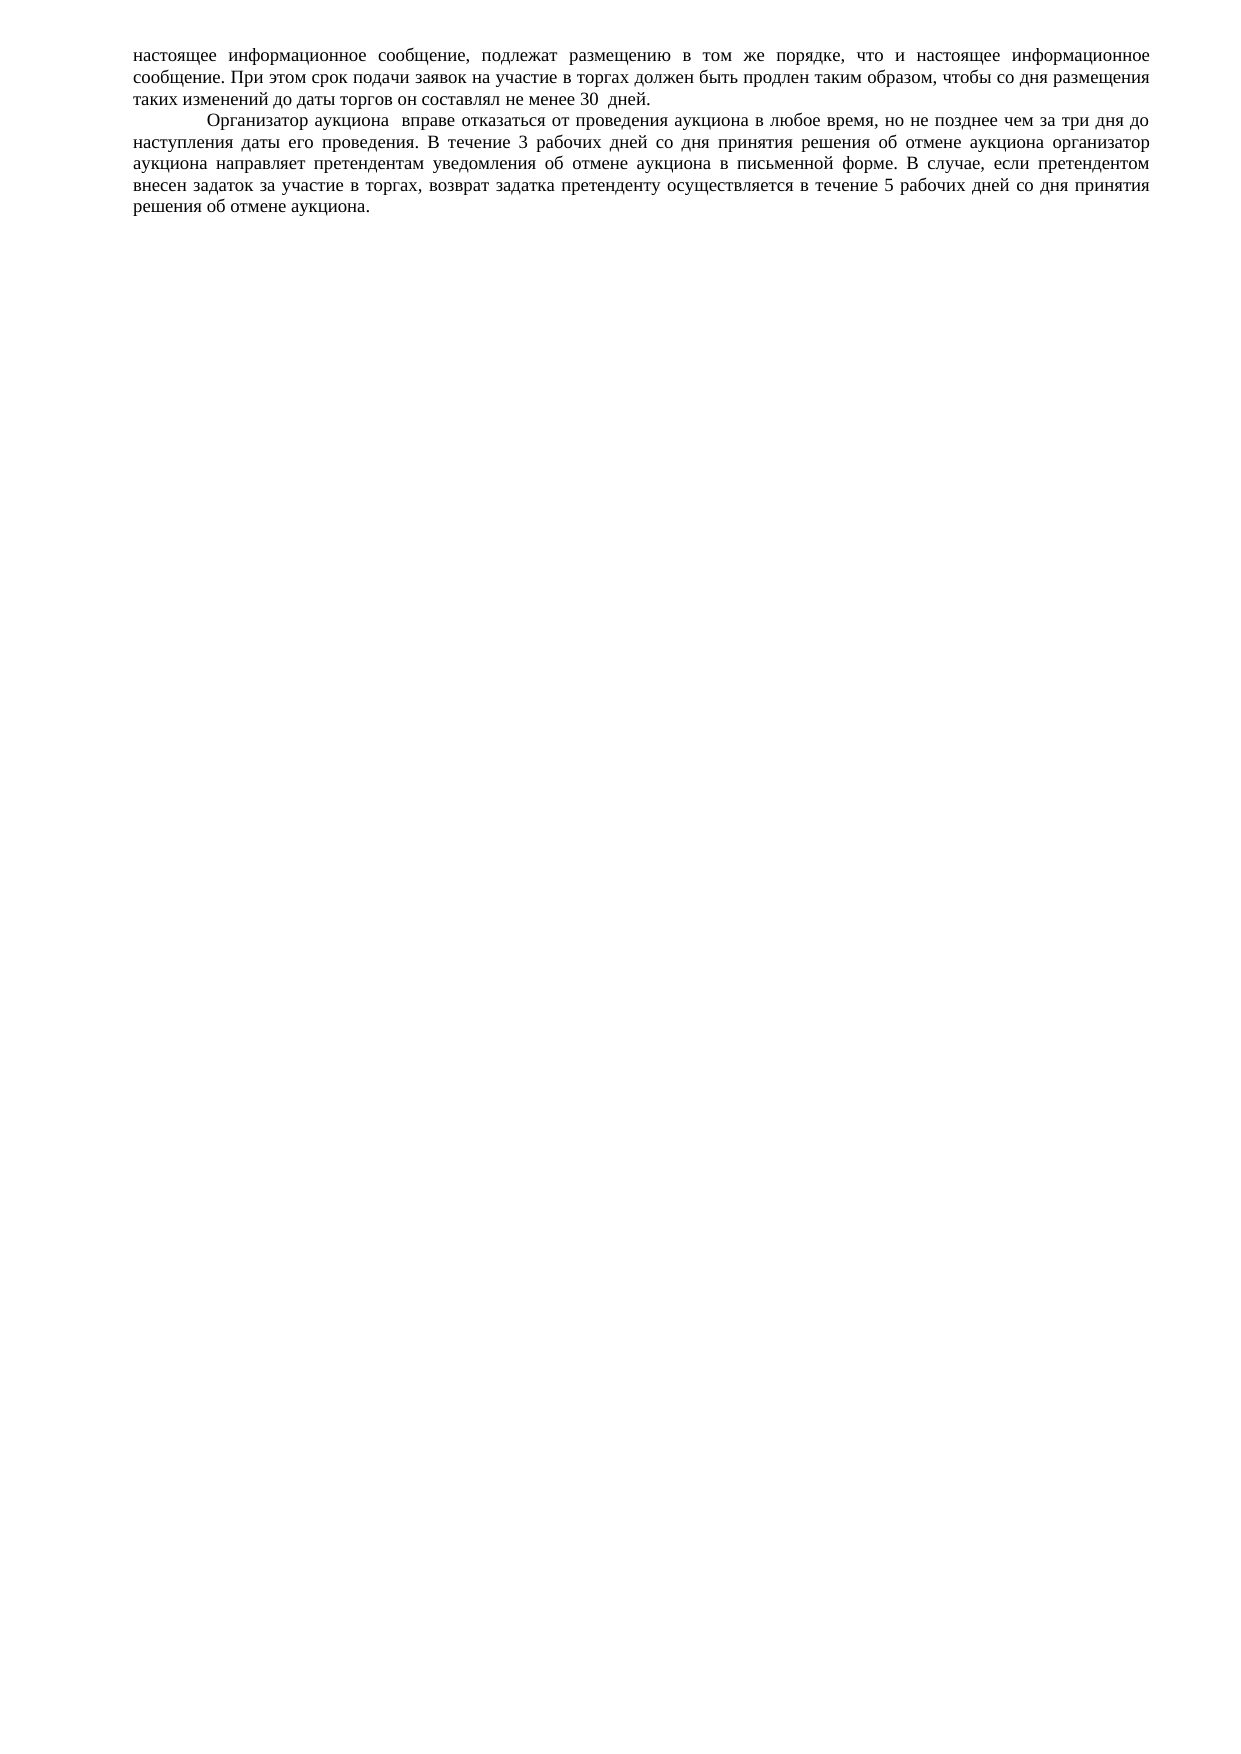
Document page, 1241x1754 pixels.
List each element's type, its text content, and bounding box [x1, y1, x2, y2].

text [133, 44, 1152, 109]
text Организатор аукциона вправе отказаться от проведения аукциона в любое время, но не позднее чем за три дня до наступления даты его проведения. В течение 3 рабочих дней со дня принятия решения об отмене аукциона организатор аукциона направляет претендентам уведомления об отмене аукциона в письменной форме. В случае, если претендентом внесен задаток за участие в торгах, возврат задатка претенденту осуществляется в течение 5 рабочих дней со дня принятия решения об отмене аукциона. [133, 109, 1152, 217]
